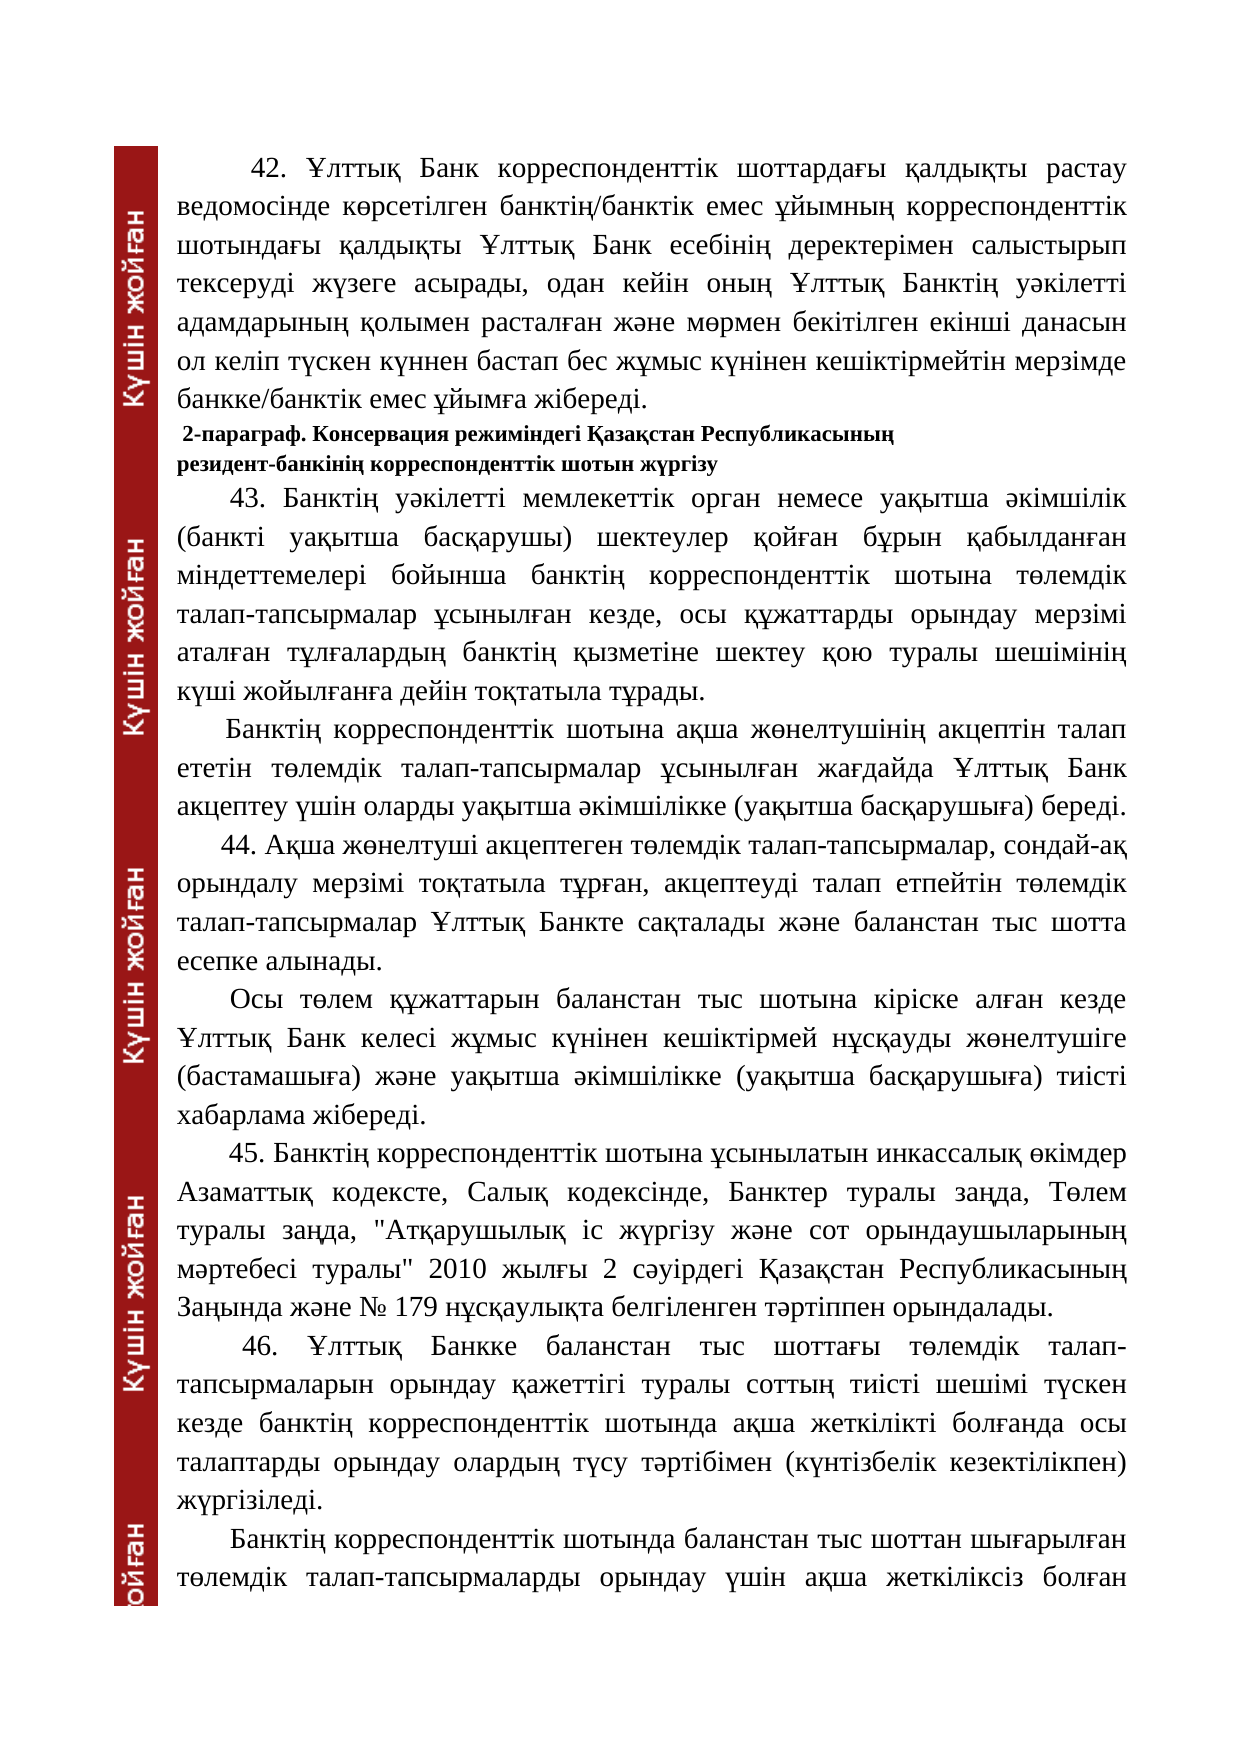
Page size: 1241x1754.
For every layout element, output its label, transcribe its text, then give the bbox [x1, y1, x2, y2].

text 42. Ұлттық Банк корреспонденттік шоттардағы қалдықты растау ведомосінде көрсетілген банктің/банктік емес ұйымның корреспонденттік шотындағы қалдықты Ұлттық Банк есебінің деректерімен салыстырып тексеруді жүзеге асырады, одан кейін оның Ұлттық Банктің уәкілетті адамдарының қолымен расталған және мөрмен бекітілген екiншi данасын ол келіп түскен күннен бастап бес жұмыс күнінен кешіктірмейтін мерзімде банкке/банктік емес ұйымға жiбередi. [112, 150, 1128, 415]
picture [114, 1516, 158, 1521]
picture [114, 146, 158, 150]
picture [114, 976, 158, 981]
text 45. Банктің корреспонденттік шотына ұсынылатын инкассалық өкімдер Азаматтық кодексте, Салық кодексінде, Банктер туралы заңда, Төлем туралы заңда, "Атқарушылық iс жүргiзу және сот орындаушыларының мәртебесi туралы" 2010 жылғы 2 сәуірдегі Қазақстан Республикасының Заңында және № 179 нұсқаулықта белгіленген тәртіппен орындалады. [112, 1135, 1128, 1323]
picture [114, 476, 158, 480]
text 43. Банктің уәкiлеттi мемлекеттік орган немесе уақытша әкiмшiлiк (банктi уақытша басқарушы) шектеулер қойған бұрын қабылданған мiндеттемелерi бойынша банктің корреспонденттік шотына төлемдік талап-тапсырмалар ұсынылған кезде, осы құжаттарды орындау мерзiмi аталған тұлғалардың банктің қызметіне шектеу қою туралы шешiмiнiң күші жойылғанға дейін тоқтатыла тұрады. [112, 480, 1128, 706]
picture [114, 1323, 158, 1328]
text 46. Ұлттық Банкке баланстан тыс шоттағы төлемдік талап-тапсырмаларын орындау қажеттiгi туралы соттың тиiстi шешiмi түскен кезде банктің корреспонденттік шотында ақша жеткiлiктi болғанда осы талаптарды орындау олардың түсу тәртiбiмен (күнтiзбелiк кезектiлiкпен) жүргiзіледi. [112, 1328, 1128, 1516]
picture [114, 706, 158, 711]
picture [114, 1593, 158, 1606]
text Банктің корреспонденттік шотына ақша жөнелтушінің акцептiн талап ететін төлемдік талап-тапсырмалар ұсынылған жағдайда Ұлттық Банк акцептеу үшін оларды уақытша әкімшілікке (уақытша басқарушыға) береді. [112, 711, 1128, 822]
text 44. Ақша жөнелтуші акцептеген төлемдік талап-тапсырмалар, сондай-ақ орындалу мерзiмi тоқтатыла тұрған, акцептеудi талап етпейтін төлемдік талап-тапсырмалар Ұлттық Банкте сақталады және баланстан тыс шотта есепке алынады. [112, 827, 1128, 976]
text Осы төлем құжаттарын баланстан тыс шотына кіріске алған кезде Ұлттық Банк келесі жұмыс күнінен кешіктірмей нұсқауды жөнелтушіге (бастамашыға) және уақытша әкімшілікке (уақытша басқарушыға) тиісті хабарлама жібереді. [112, 981, 1128, 1130]
text 2-параграф. Консервация режиміндегі Қазақстан Республикасының резидент-банкінің корреспонденттік шотын жүргізу [112, 420, 1128, 476]
picture [114, 1130, 158, 1135]
picture [114, 822, 158, 827]
picture [114, 415, 158, 420]
